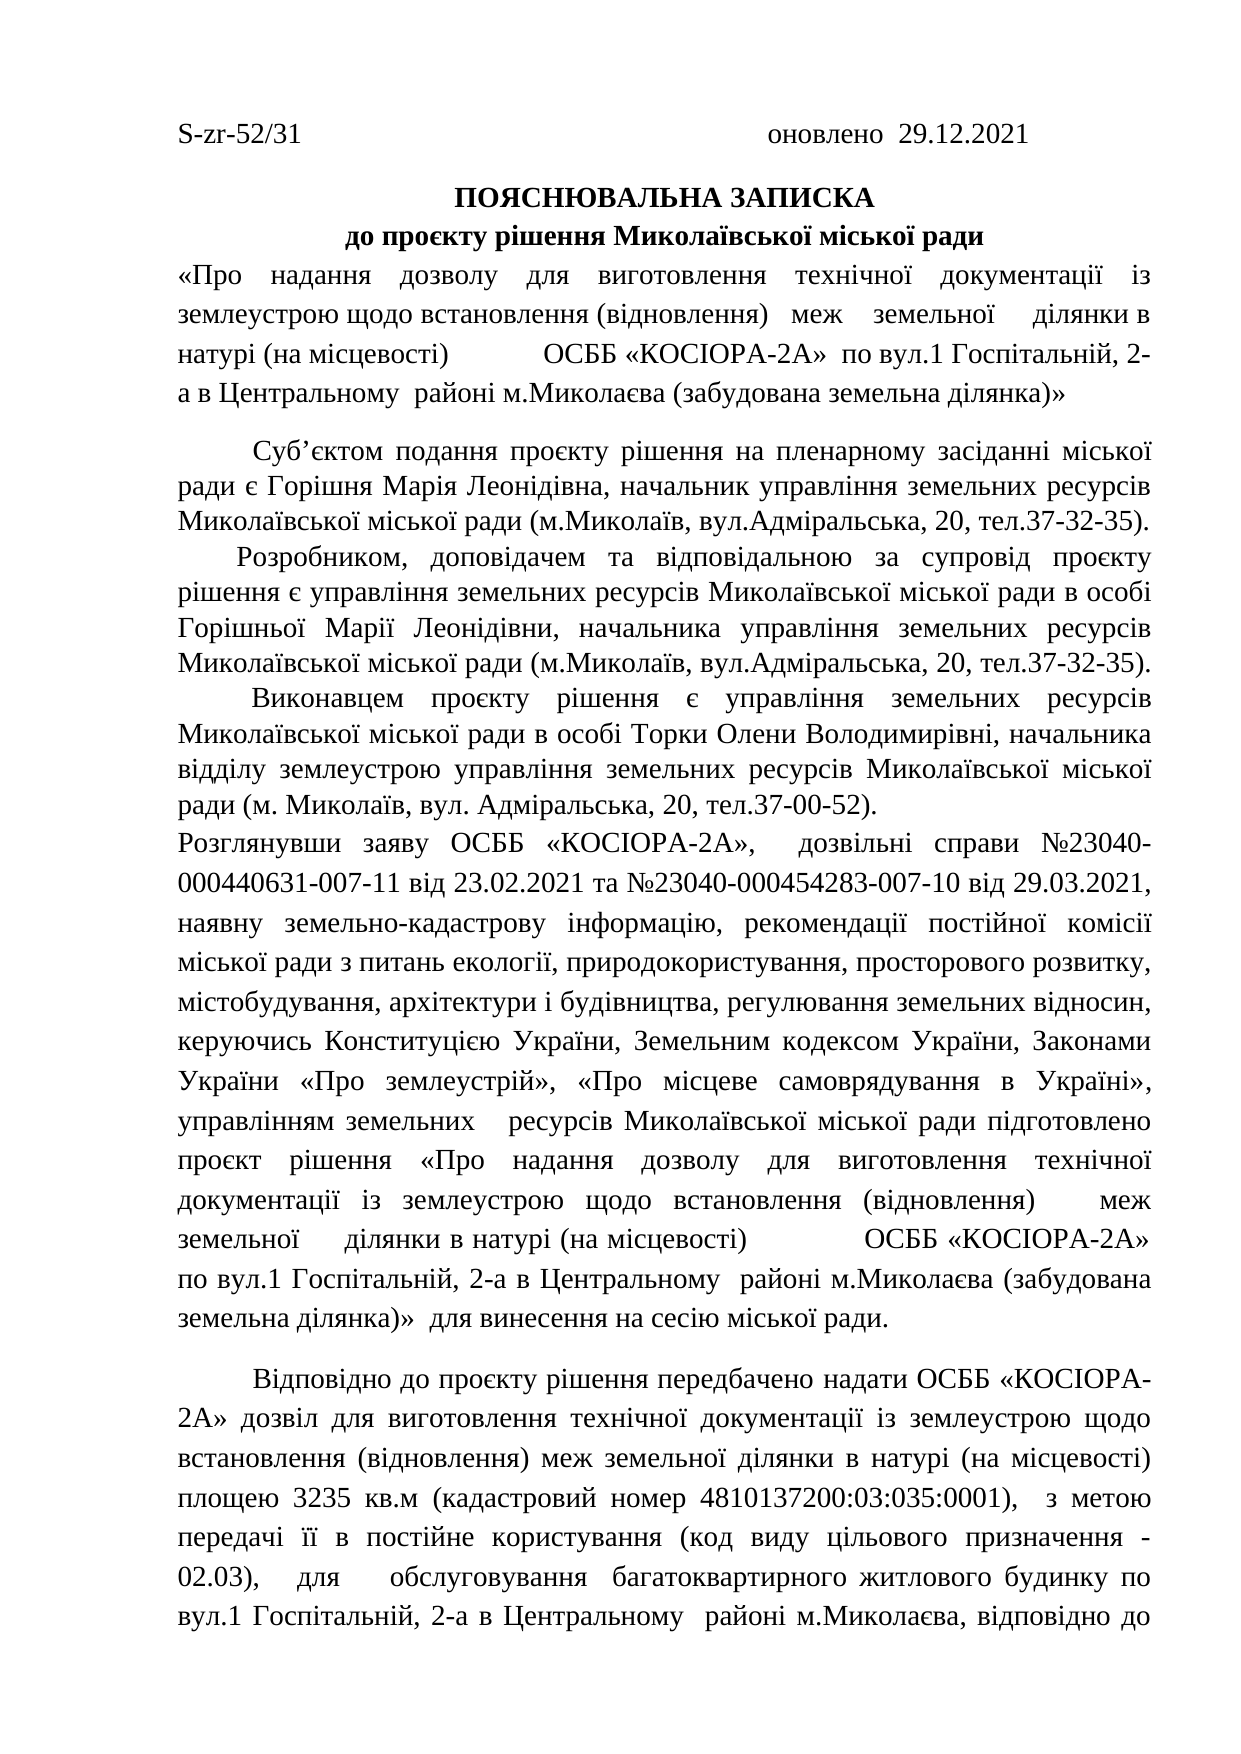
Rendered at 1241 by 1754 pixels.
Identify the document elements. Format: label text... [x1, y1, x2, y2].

text «Про надання дозволу для виготовлення технічної документації із землеустрою щодо встановлення (відновлення) меж земельної ділянки в натурі (на місцевості) ОСББ «КОСІОРА-2А» по вул.1 Госпітальній, 2-а в Центральному районі м.Миколаєва (забудована земельна ділянка)» [177, 252, 1152, 411]
text Розробником, доповідачем та відповідальною за супровід проєкту рішення є управління земельних ресурсів Миколаївської міської ради в особі Горішньої Марії Леонідівни, начальника управління земельних ресурсів Миколаївської міської ради (м.Миколаїв, вул.Адміральська, 20, тел.37-32-35). Виконавцем проєкту рішення є управління земельних ресурсів Миколаївської міської ради в особі Торки Олени Володимирівні, начальника відділу землеустрою управління земельних ресурсів Миколаївської міської ради (м. Миколаїв, вул. Адміральська, 20, тел.37-00-52). [177, 538, 1152, 821]
text Суб’єктом подання проєкту рішення на пленарному засіданні міської ради є Горішня Марія Леонідівна, начальник управління земельних ресурсів Миколаївської міської ради (м.Миколаїв, вул.Адміральська, 20, тел.37-32-35). [177, 432, 1152, 538]
text S-zr-52/31 оновлено 29.12.2021 [177, 118, 1152, 149]
text Розглянувши заяву ОСББ «КОСІОРА-2А», дозвільні справи №23040-000440631-007-11 від 23.02.2021 та №23040-000454283-007-10 від 29.03.2021, наявну земельно-кадастрову інформацію, рекомендації постійної комісії міської ради з питань екології, природокористування, просторового розвитку, містобудування, архітектури і будівництва, регулювання земельних відносин, керуючись Конституцією України, Земельним кодексом України, Законами України «Про землеустрій», «Про місцеве самоврядування в Україні», управлінням земельних ресурсів Миколаївської міської ради підготовлено проєкт рішення «Про надання дозволу для виготовлення технічної документації із землеустрою щодо встановлення (відновлення) меж земельної ділянки в натурі (на місцевості) ОСББ «КОСІОРА-2А» по вул.1 Госпітальній, 2-а в Центральному районі м.Миколаєва (забудована земельна ділянка)» для винесення на сесію міської ради. [177, 821, 1152, 1336]
text до проєкту рішення Миколаївської міської ради [177, 215, 1152, 252]
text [177, 1357, 1152, 1634]
text ПОЯСНЮВАЛЬНА ЗАПИСКА [177, 177, 1152, 215]
